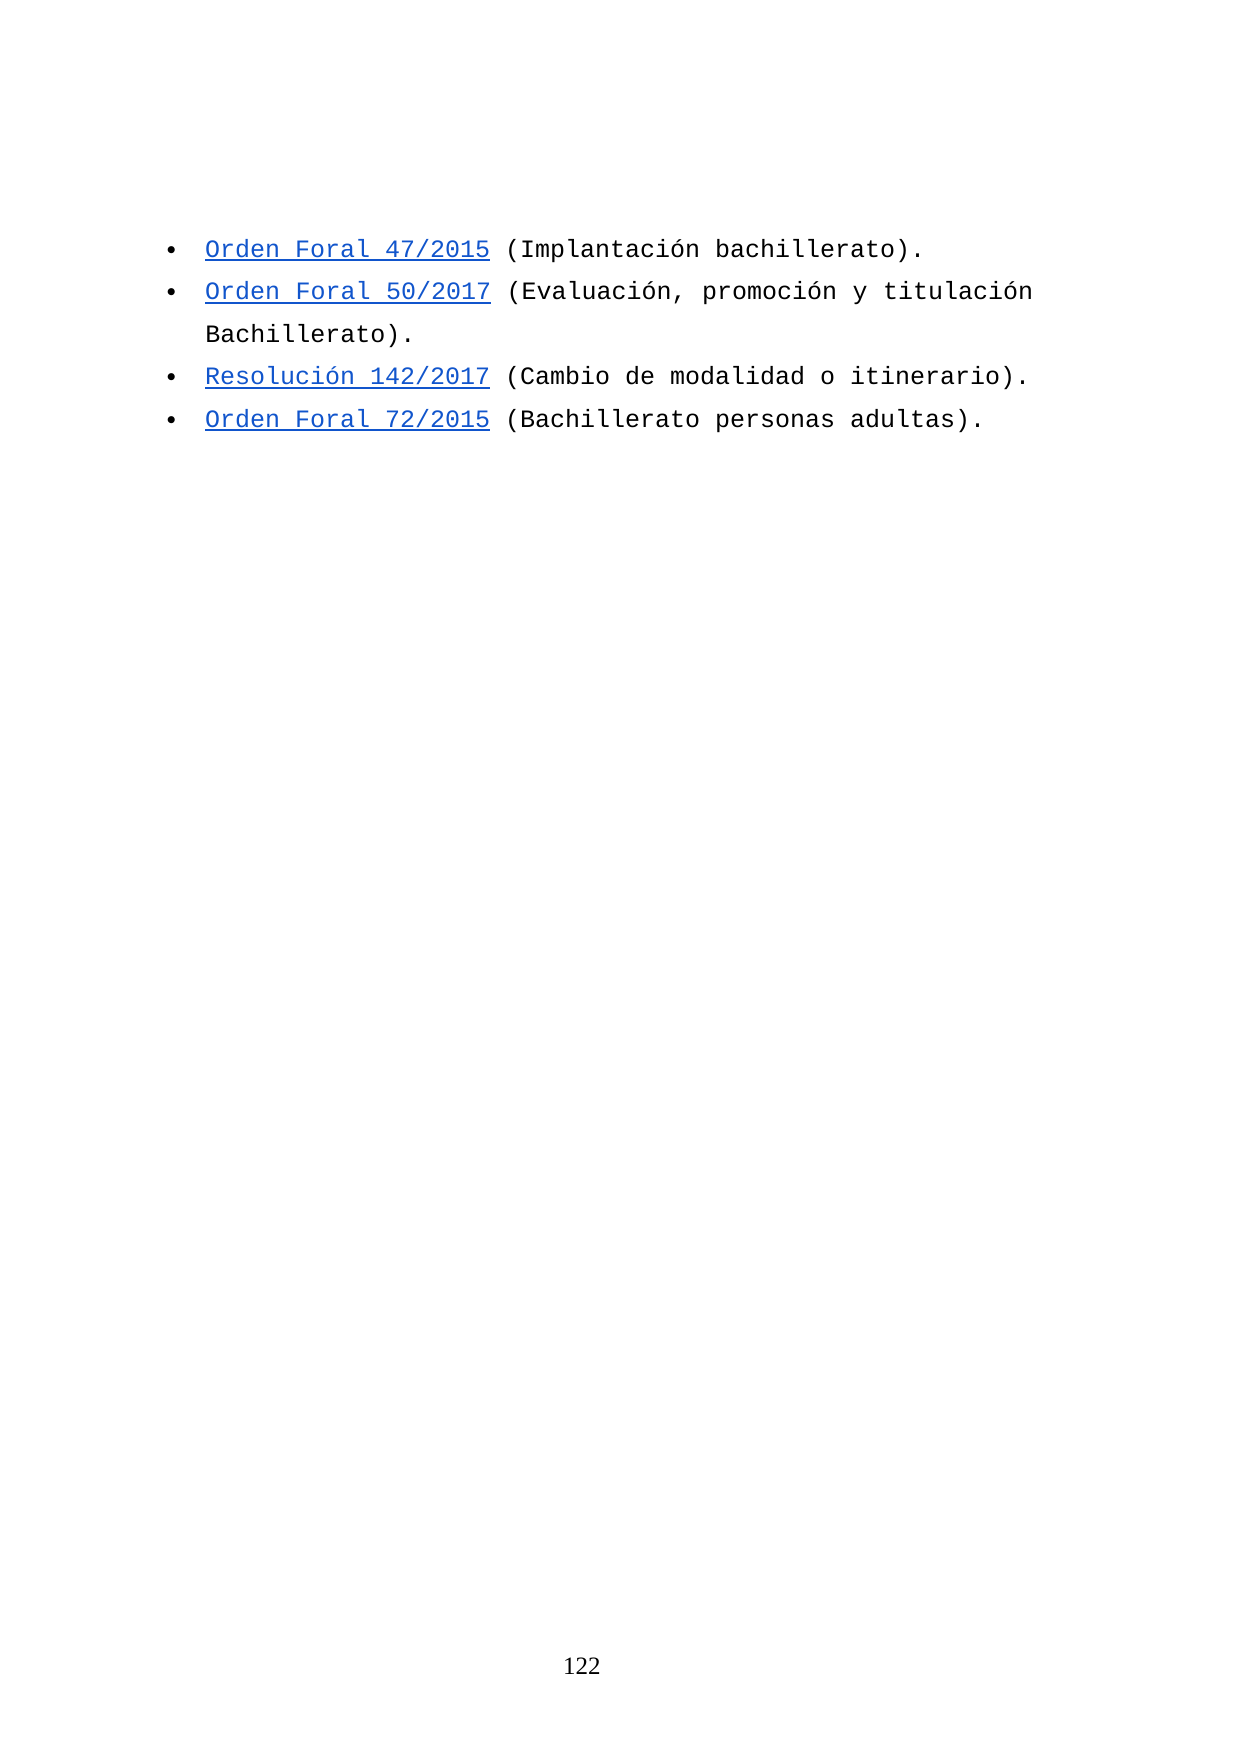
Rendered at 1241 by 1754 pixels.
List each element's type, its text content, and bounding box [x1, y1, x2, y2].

list Orden Foral 47/2015 (Implantación bachillerato). [168, 236, 1033, 264]
list Resolución 142/2017 (Cambio de modalidad o itinerario). [168, 364, 1033, 392]
list Orden Foral 50/2017 (Evaluación, promoción y titulación Bachillerato). [168, 279, 1033, 349]
list Orden Foral 72/2015 (Bachillerato personas adultas). [168, 406, 1033, 434]
